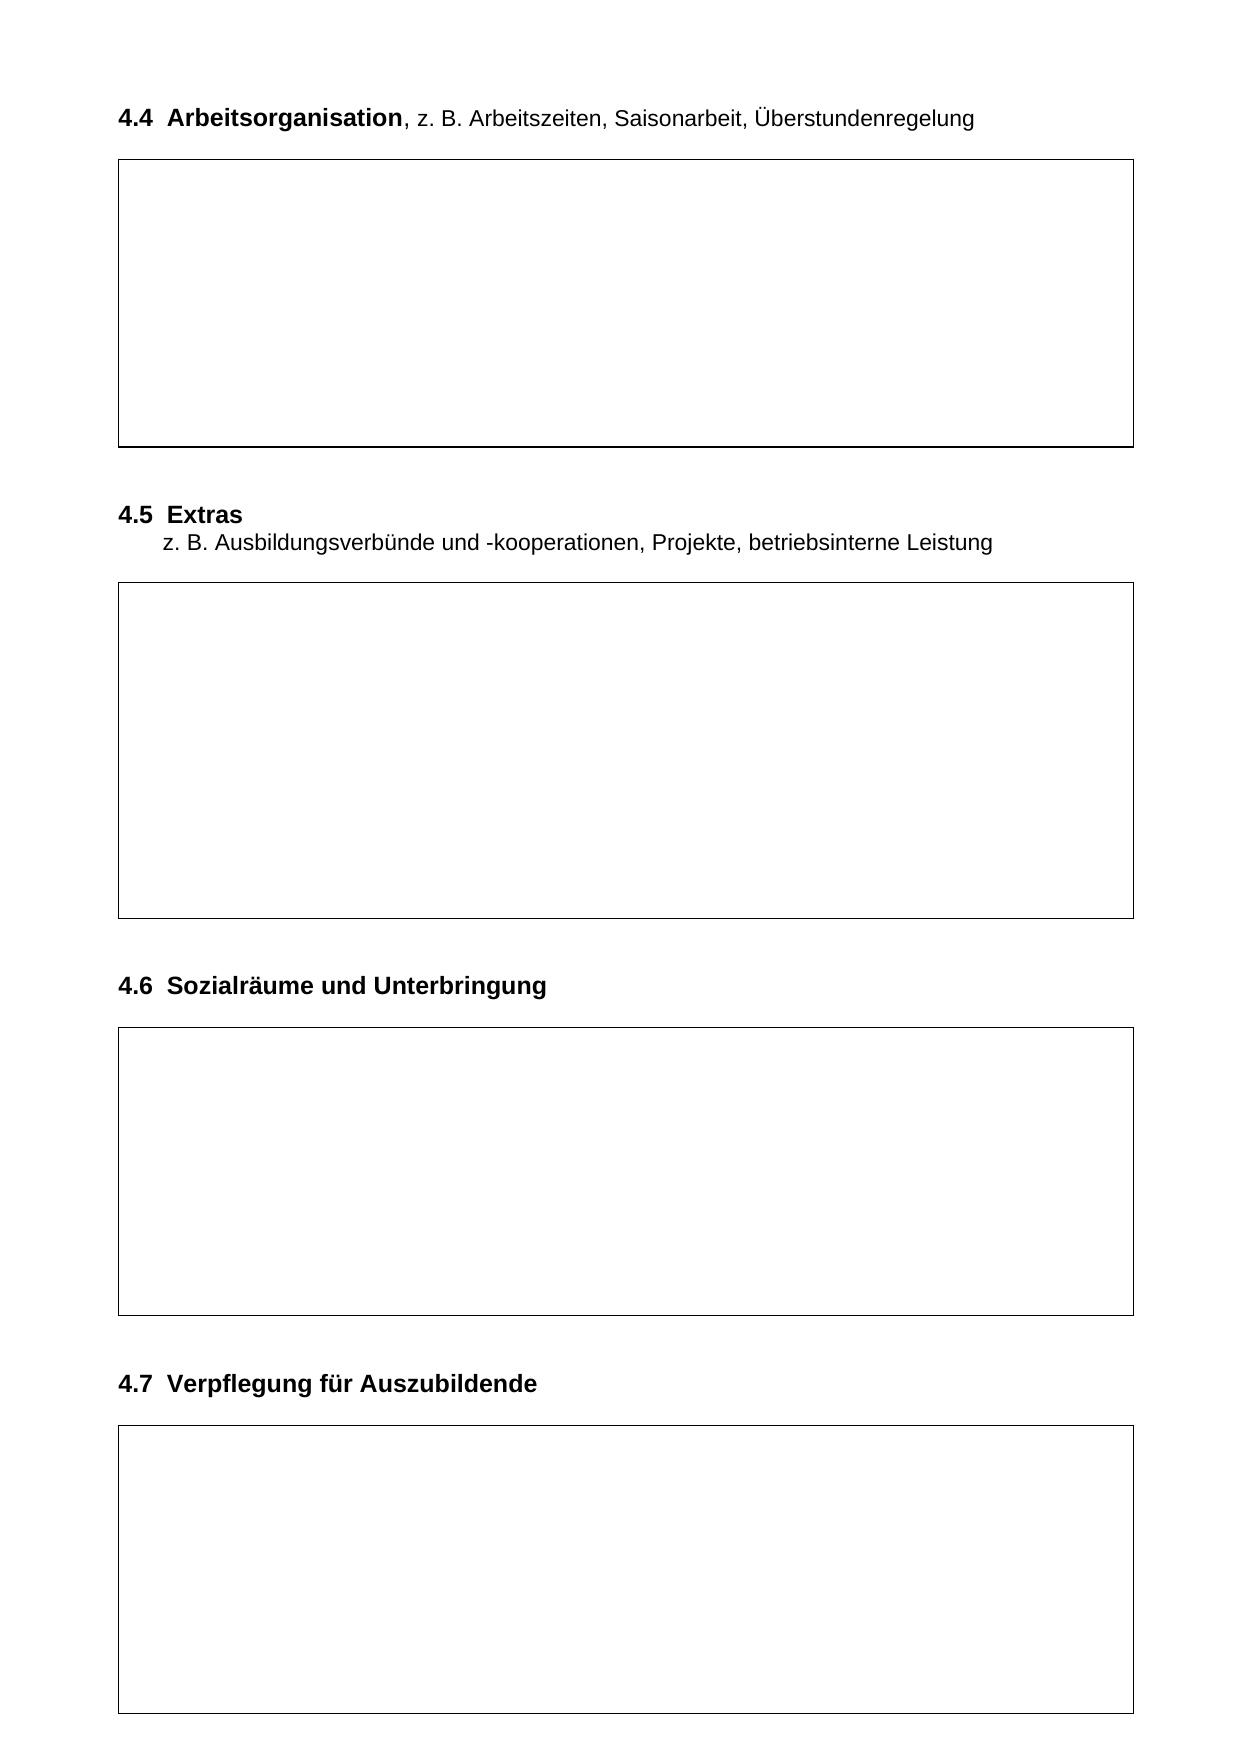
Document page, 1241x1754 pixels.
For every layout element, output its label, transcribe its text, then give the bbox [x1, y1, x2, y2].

text 4.7 Verpflegung für Auszubildende [118, 1370, 1152, 1397]
table_header [119, 1426, 1133, 1712]
table_header [119, 1028, 1133, 1315]
text 4.5 Extras z. B. Ausbildungsverbünde und -kooperationen, Projekte, betriebsinterne Leistung [118, 500, 1152, 555]
text 4.4 Arbeitsorganisation, z. B. Arbeitszeiten, Saisonarbeit, Überstundenregelung [118, 103, 1152, 132]
table_header [119, 160, 1133, 446]
text 4.6 Sozialräume und Unterbringung [118, 973, 1152, 1000]
table_header [119, 583, 1133, 918]
